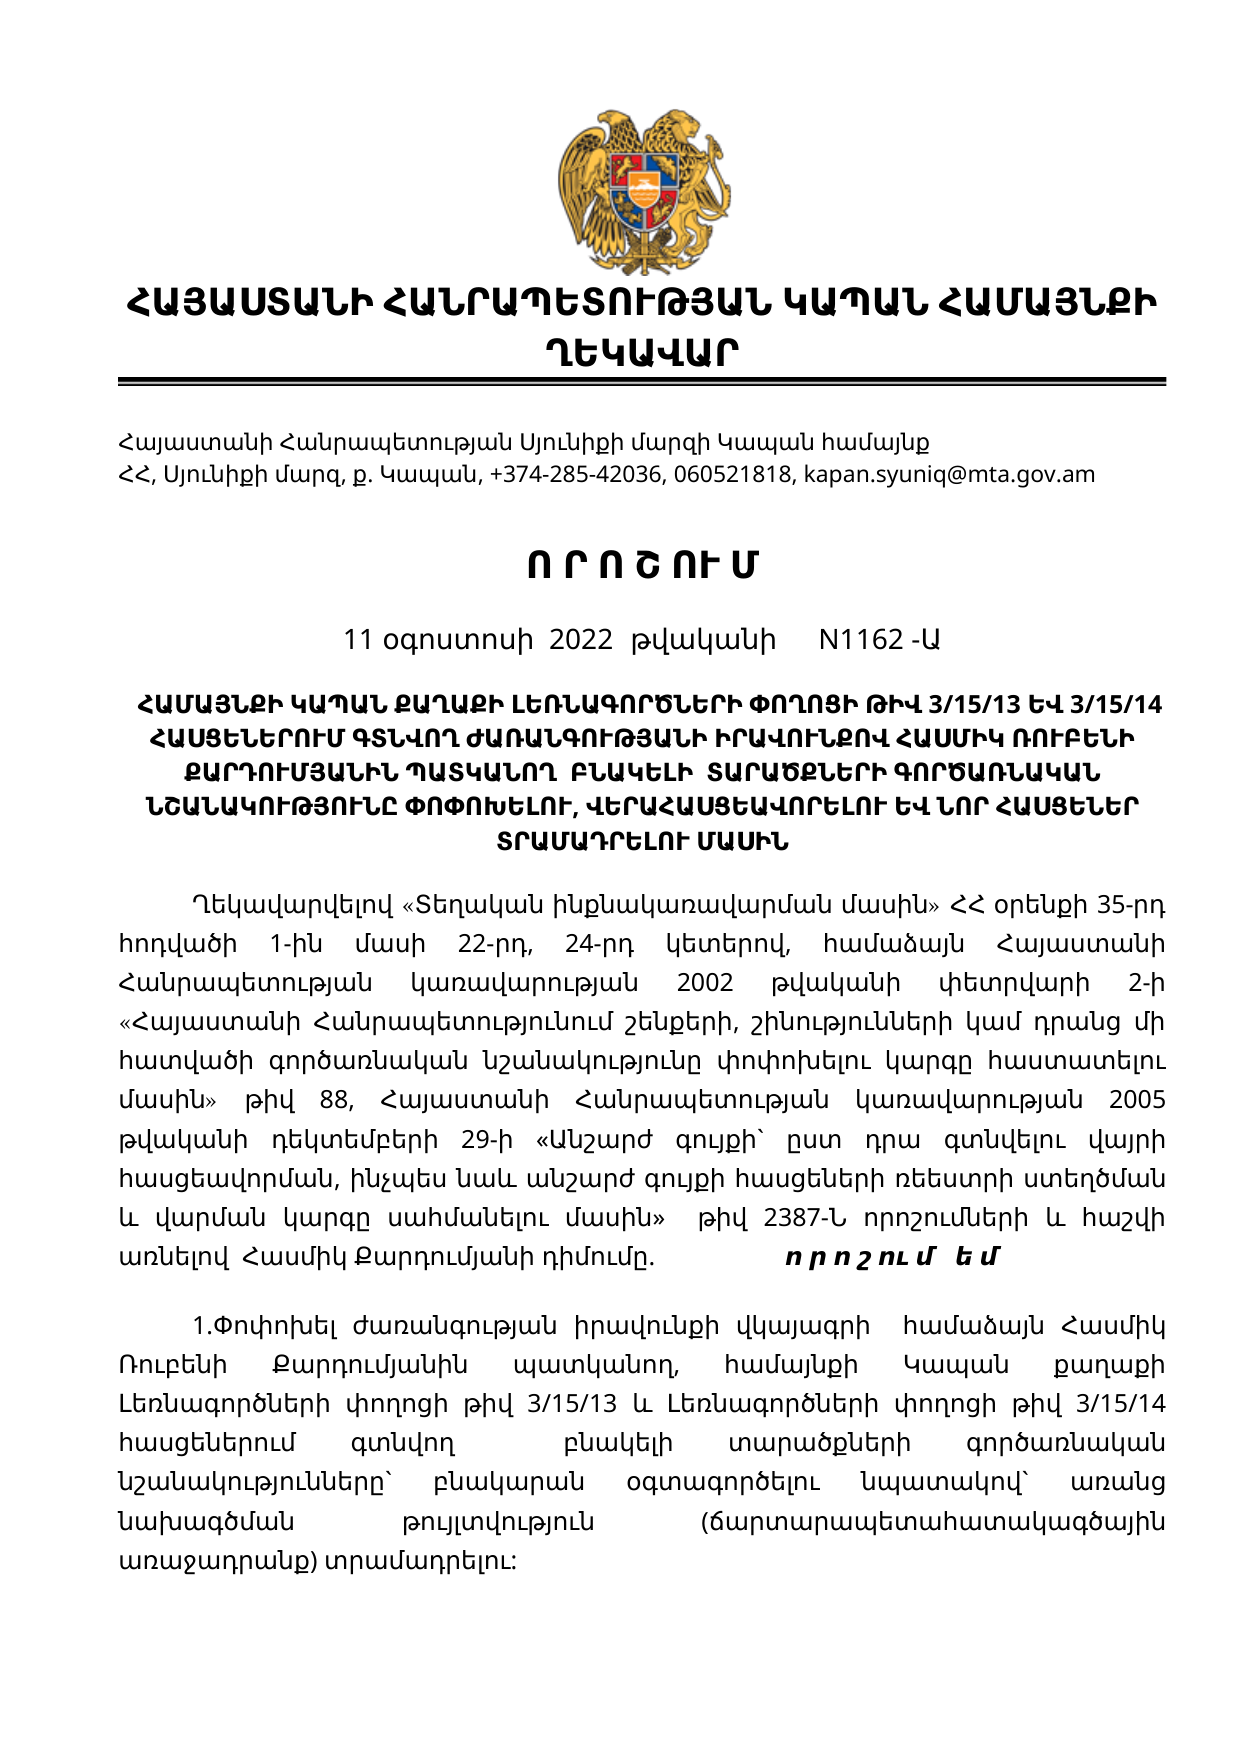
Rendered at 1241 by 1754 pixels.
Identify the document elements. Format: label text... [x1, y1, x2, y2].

text 11 օգոստոսի 2022 թվականի N1162 -Ա [118, 619, 1166, 657]
picture [118, 377, 1167, 386]
text Ո Ր Ո Շ ՈՒ Մ [118, 539, 1166, 590]
table_header ՀԱՅԱՍՏԱՆԻ ՀԱՆՐԱՊԵՏՈՒԹՅԱՆ ԿԱՊԱՆ ՀԱՄԱՅՆՔԻ ՂԵԿԱՎԱՐ Հայաստանի Հանրապետության Սյունիքի մարզի Կապան համայնք ՀՀ, Սյունիքի մարզ, ք. Կապան, +374-285-42036, 060521818, kapan.syuniq@mta.gov.am [118, 104, 1166, 377]
text ՀԱՄԱՅՆՔԻ ԿԱՊԱՆ ՔԱՂԱՔԻ ԼԵՌՆԱԳՈՐԾՆԵՐԻ ՓՈՂՈՑԻ ԹԻՎ 3/15/13 ԵՎ 3/15/14 ՀԱՍՑԵՆԵՐՈՒՄ ԳՏՆՎՈՂ ԺԱՌԱՆԳՈՒԹՅԱՆԻ ԻՐԱՎՈՒՆՔՈՎ ՀԱՍՄԻԿ ՌՈՒԲԵՆԻ ՔԱՐԴՈՒՄՅԱՆԻՆ ՊԱՏԿԱՆՈՂ ԲՆԱԿԵԼԻ ՏԱՐԱԾՔՆԵՐԻ ԳՈՐԾԱՌՆԱԿԱՆ ՆՇԱՆԱԿՈՒԹՅՈՒՆԸ ՓՈՓՈԽԵԼՈՒ, ՎԵՐԱՀԱՍՑԵԱՎՈՐԵԼՈՒ ԵՎ ՆՈՐ ՀԱՍՑԵՆԵՐ ՏՐԱՄԱԴՐԵԼՈՒ ՄԱՍԻՆ [118, 687, 1166, 857]
table_header ՀԱՅԱՍՏԱՆԻ ՀԱՆՐԱՊԵՏՈՒԹՅԱՆ ԿԱՊԱՆ ՀԱՄԱՅՆՔԻ ՂԵԿԱՎԱՐ Հայաստանի Հանրապետության Սյունիքի մարզի Կապան համայնք ՀՀ, Սյունիքի մարզ, ք. Կապան, +374-285-42036, 060521818, kapan.syuniq@mta.gov.am [118, 386, 1166, 509]
text 1.Փոփոխել ժառանգության իրավունքի վկայագրի համաձայն Հասմիկ Ռուբենի Քարդումյանին պատկանող, համայնքի Կապան քաղաքի Լեռնագործների փողոցի թիվ 3/15/13 և Լեռնագործների փողոցի թիվ 3/15/14 հասցեներում գտնվող բնակելի տարածքների գործառնական նշանակությունները` բնակարան օգտագործելու նպատակով` առանց նախագծման թույլտվություն (ճարտարապետահատակագծային առաջադրանք) տրամադրելու: [118, 1307, 1166, 1576]
text Ղեկավարվելով Տեղական ինքնակառավարման մասին ՀՀ օրենքի 35-րդ հոդվածի 1-ին մասի 22-րդ, 24-րդ կետերով, համաձայն Հայաստանի Հանրապետության կառավարության 2002 թվականի փետրվարի 2-ի Հայաստանի Հանրապետությունում շենքերի, շինությունների կամ դրանց մի հատվածի գործառնական նշանակությունը փոփոխելու կարգը հաստատելու մասին թիվ 88, Հայաստանի Հանրապետության կառավարության 2005 թվականի դեկտեմբերի 29-ի «Անշարժ գույքի` ըստ դրա գտնվելու վայրի հասցեավորման, ինչպես նաև անշարժ գույքի հասցեների ռեեստրի ստեղծման և վարման կարգը սահմանելու մասին» թիվ 2387-Ն որոշումների և հաշվի առնելով Հասմիկ Քարդումյանի դիմումը. ո ր ո շ ու մ ե մ [118, 886, 1166, 1273]
picture [552, 103, 733, 276]
